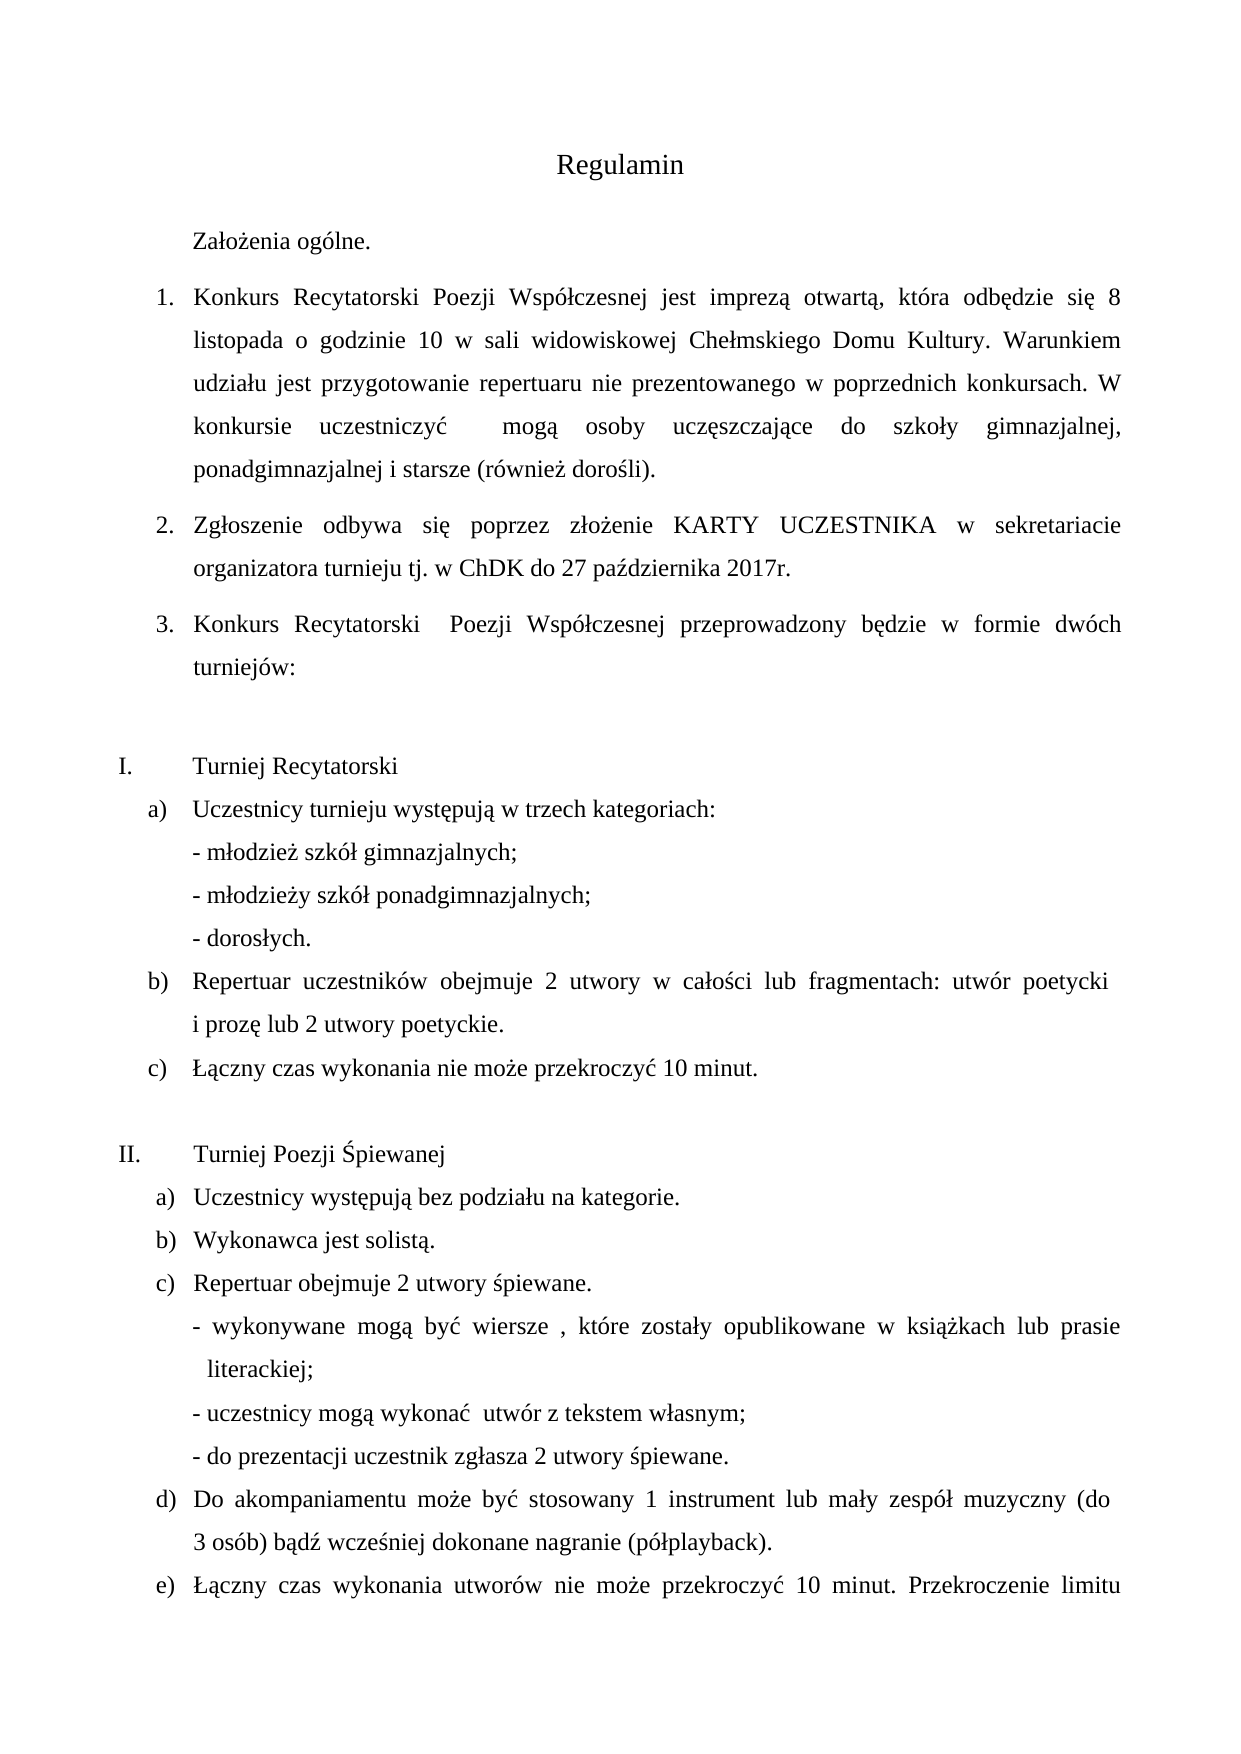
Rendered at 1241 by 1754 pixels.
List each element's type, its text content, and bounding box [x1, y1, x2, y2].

text c) Łączny czas wykonania nie może przekroczyć 10 minut. [148, 1053, 1122, 1081]
text b) Repertuar uczestników obejmuje 2 utwory w całości lub fragmentach: utwór poetycki i prozę lub 2 utwory poetyckie. [148, 966, 1122, 1038]
text - dorosłych. [192, 923, 1122, 952]
text II. Turniej Poezji Śpiewanej [118, 1139, 1122, 1168]
list Konkurs Recytatorski Poezji Współczesnej przeprowadzony będzie w formie dwóch turniejów: [156, 609, 1122, 681]
text a) Uczestnicy występują bez podziału na kategorie. [156, 1182, 1122, 1211]
text b) Wykonawca jest solistą. [156, 1225, 1122, 1254]
text c) Repertuar obejmuje 2 utwory śpiewane. [156, 1268, 1122, 1297]
text - młodzieży szkół ponadgimnazjalnych; [192, 880, 1122, 909]
list Zgłoszenie odbywa się poprzez złożenie KARTY UCZESTNIKA w sekretariacie organizatora turnieju tj. w ChDK do 27 października 2017r. [156, 510, 1122, 582]
text - do prezentacji uczestnik zgłasza 2 utwory śpiewane. [192, 1441, 1122, 1469]
text Regulamin [118, 147, 1122, 180]
text - uczestnicy mogą wykonać utwór z tekstem własnym; [192, 1398, 1122, 1426]
text - wykonywane mogą być wiersze , które zostały opublikowane w książkach lub prasie literackiej; [192, 1311, 1122, 1383]
text - młodzież szkół gimnazjalnych; [192, 837, 1122, 866]
text a) Uczestnicy turnieju występują w trzech kategoriach: [148, 794, 1122, 823]
text d) Do akompaniamentu może być stosowany 1 instrument lub mały zespół muzyczny (do 3 osób) bądź wcześniej dokonane nagranie (półplayback). [156, 1484, 1122, 1556]
list Konkurs Recytatorski Poezji Współczesnej jest imprezą otwartą, która odbędzie się 8 listopada o godzinie 10 w sali widowiskowej Chełmskiego Domu Kultury. Warunkiem udziału jest przygotowanie repertuaru nie prezentowanego w poprzednich konkursach. W konkursie uczestniczyć mogą osoby uczęszczające do szkoły gimnazjalnej, ponadgimnazjalnej i starsze (również dorośli). [156, 282, 1122, 483]
text Założenia ogólne. [118, 226, 1122, 255]
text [156, 1570, 1122, 1599]
text I. Turniej Recytatorski [118, 751, 1122, 779]
